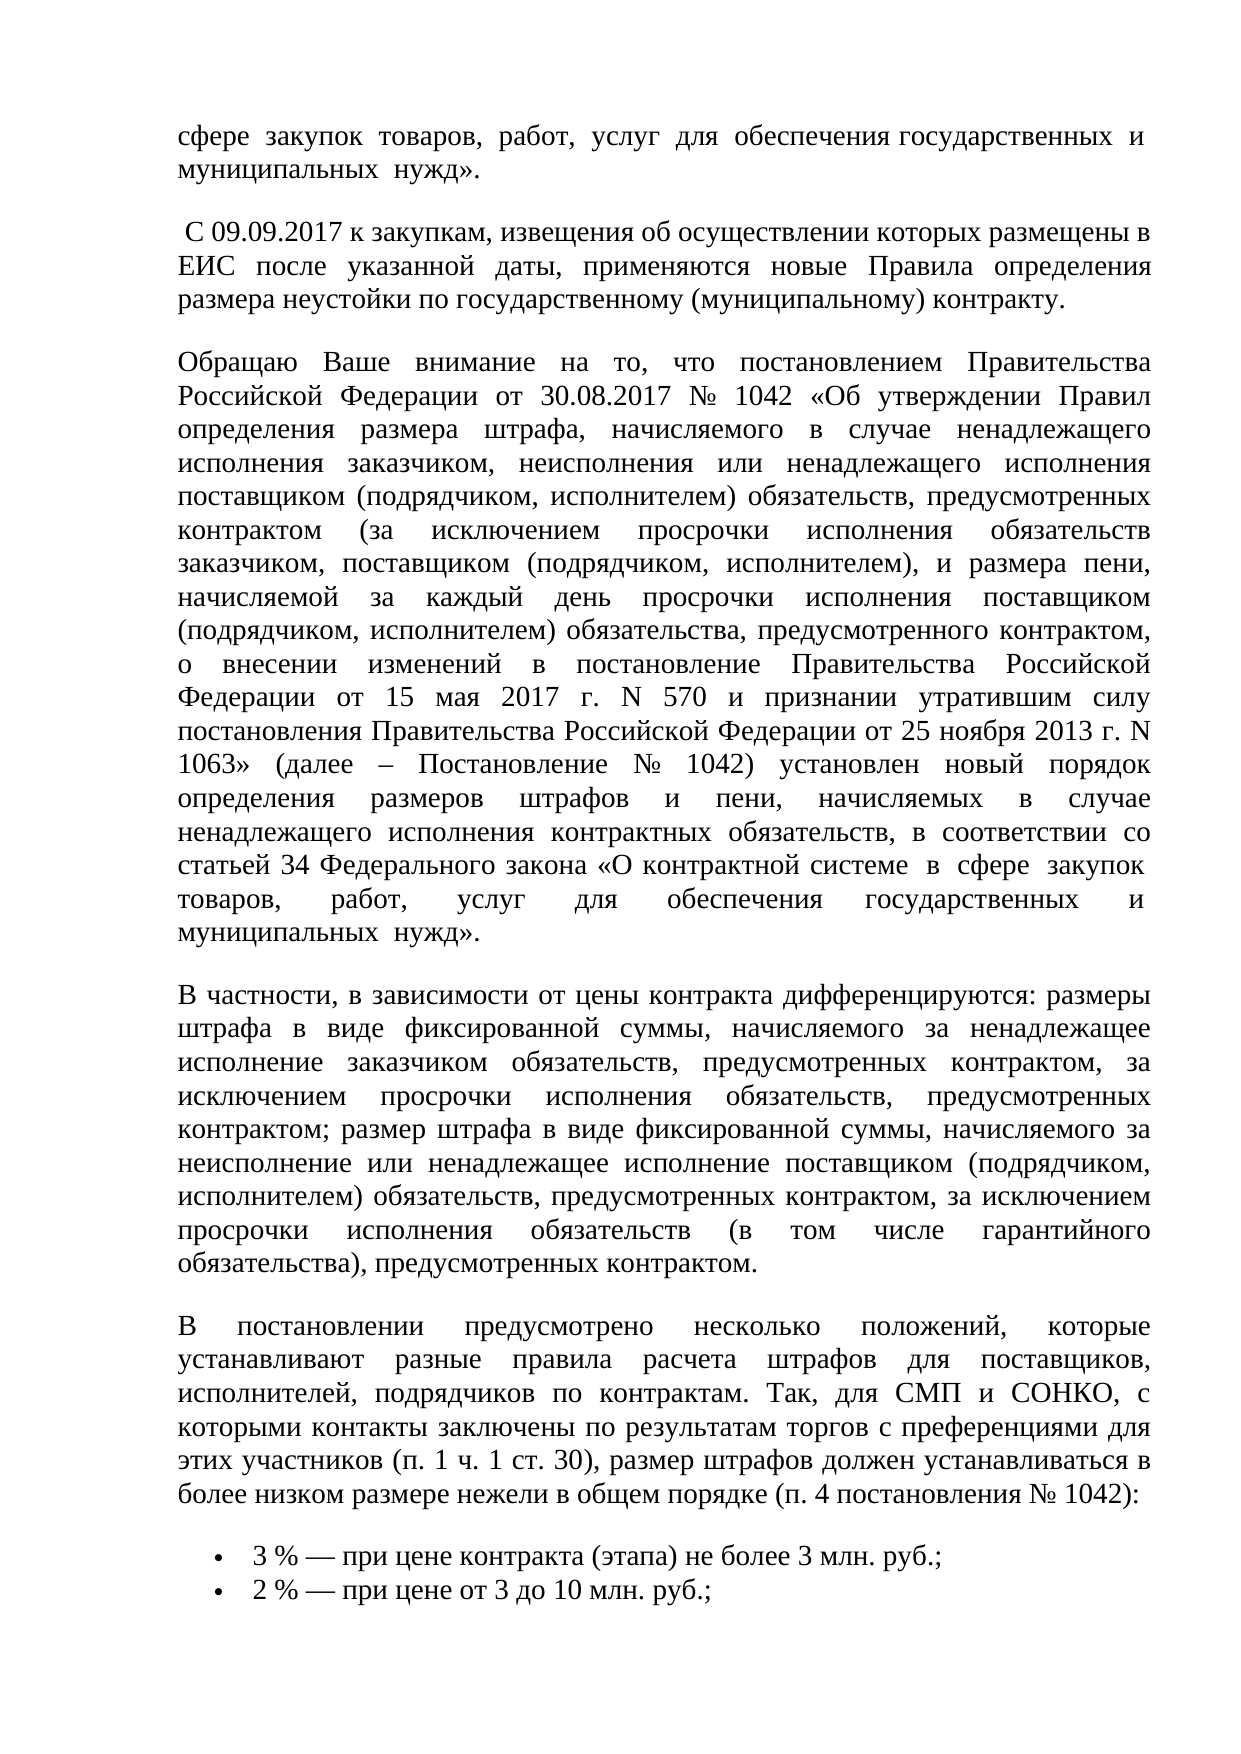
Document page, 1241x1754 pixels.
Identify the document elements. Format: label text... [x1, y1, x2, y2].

text Обращаю Ваше внимание на то, что постановлением Правительства Российской Федерации от 30.08.2017 № 1042 «Об утверждении Правил определения размера штрафа, начисляемого в случае ненадлежащего исполнения заказчиком, неисполнения или ненадлежащего исполнения поставщиком (подрядчиком, исполнителем) обязательств, предусмотренных контрактом (за исключением просрочки исполнения обязательств заказчиком, поставщиком (подрядчиком, исполнителем), и размера пени, начисляемой за каждый день просрочки исполнения поставщиком (подрядчиком, исполнителем) обязательства, предусмотренного контрактом, о внесении изменений в постановление Правительства Российской Федерации от 15 мая 2017 г. N 570 и признании утратившим силу постановления Правительства Российской Федерации от 25 ноября 2013 г. N 1063» (далее – Постановление № 1042) установлен новый порядок определения размеров штрафов и пени, начисляемых в случае ненадлежащего исполнения контрактных обязательств, в соответствии со статьей 34 Федерального закона «О контрактной системе в сфере закупок товаров, работ, услуг для обеспечения государственных и муниципальных нужд». [177, 344, 1152, 948]
text В постановлении предусмотрено несколько положений, которые устанавливают разные правила расчета штрафов для поставщиков, исполнителей, подрядчиков по контрактам. Так, для СМП и СОНКО, с которыми контакты заключены по результатам торгов с преференциями для этих участников (п. 1 ч. 1 ст. 30), размер штрафов должен устанавливаться в более низком размере нежели в общем порядке (п. 4 постановления № 1042): [177, 1308, 1152, 1509]
text В частности, в зависимости от цены контракта дифференцируются: размеры штрафа в виде фиксированной суммы, начисляемого за ненадлежащее исполнение заказчиком обязательств, предусмотренных контрактом, за исключением просрочки исполнения обязательств, предусмотренных контрактом; размер штрафа в виде фиксированной суммы, начисляемого за неисполнение или ненадлежащее исполнение поставщиком (подрядчиком, исполнителем) обязательств, предусмотренных контрактом, за исключением просрочки исполнения обязательств (в том числе гарантийного обязательства), предусмотренных контрактом. [177, 977, 1152, 1279]
list 3 % — при цене контракта (этапа) не более 3 млн. руб.; [215, 1538, 1152, 1572]
text С 09.09.2017 к закупкам, извещения об осуществлении которых размещены в ЕИС после указанной даты, применяются новые Правила определения размера неустойки по государственному (муниципальному) контракту. [177, 214, 1152, 315]
list 2 % — при цене от 3 до 10 млн. руб.; [215, 1572, 1152, 1606]
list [177, 118, 1152, 185]
